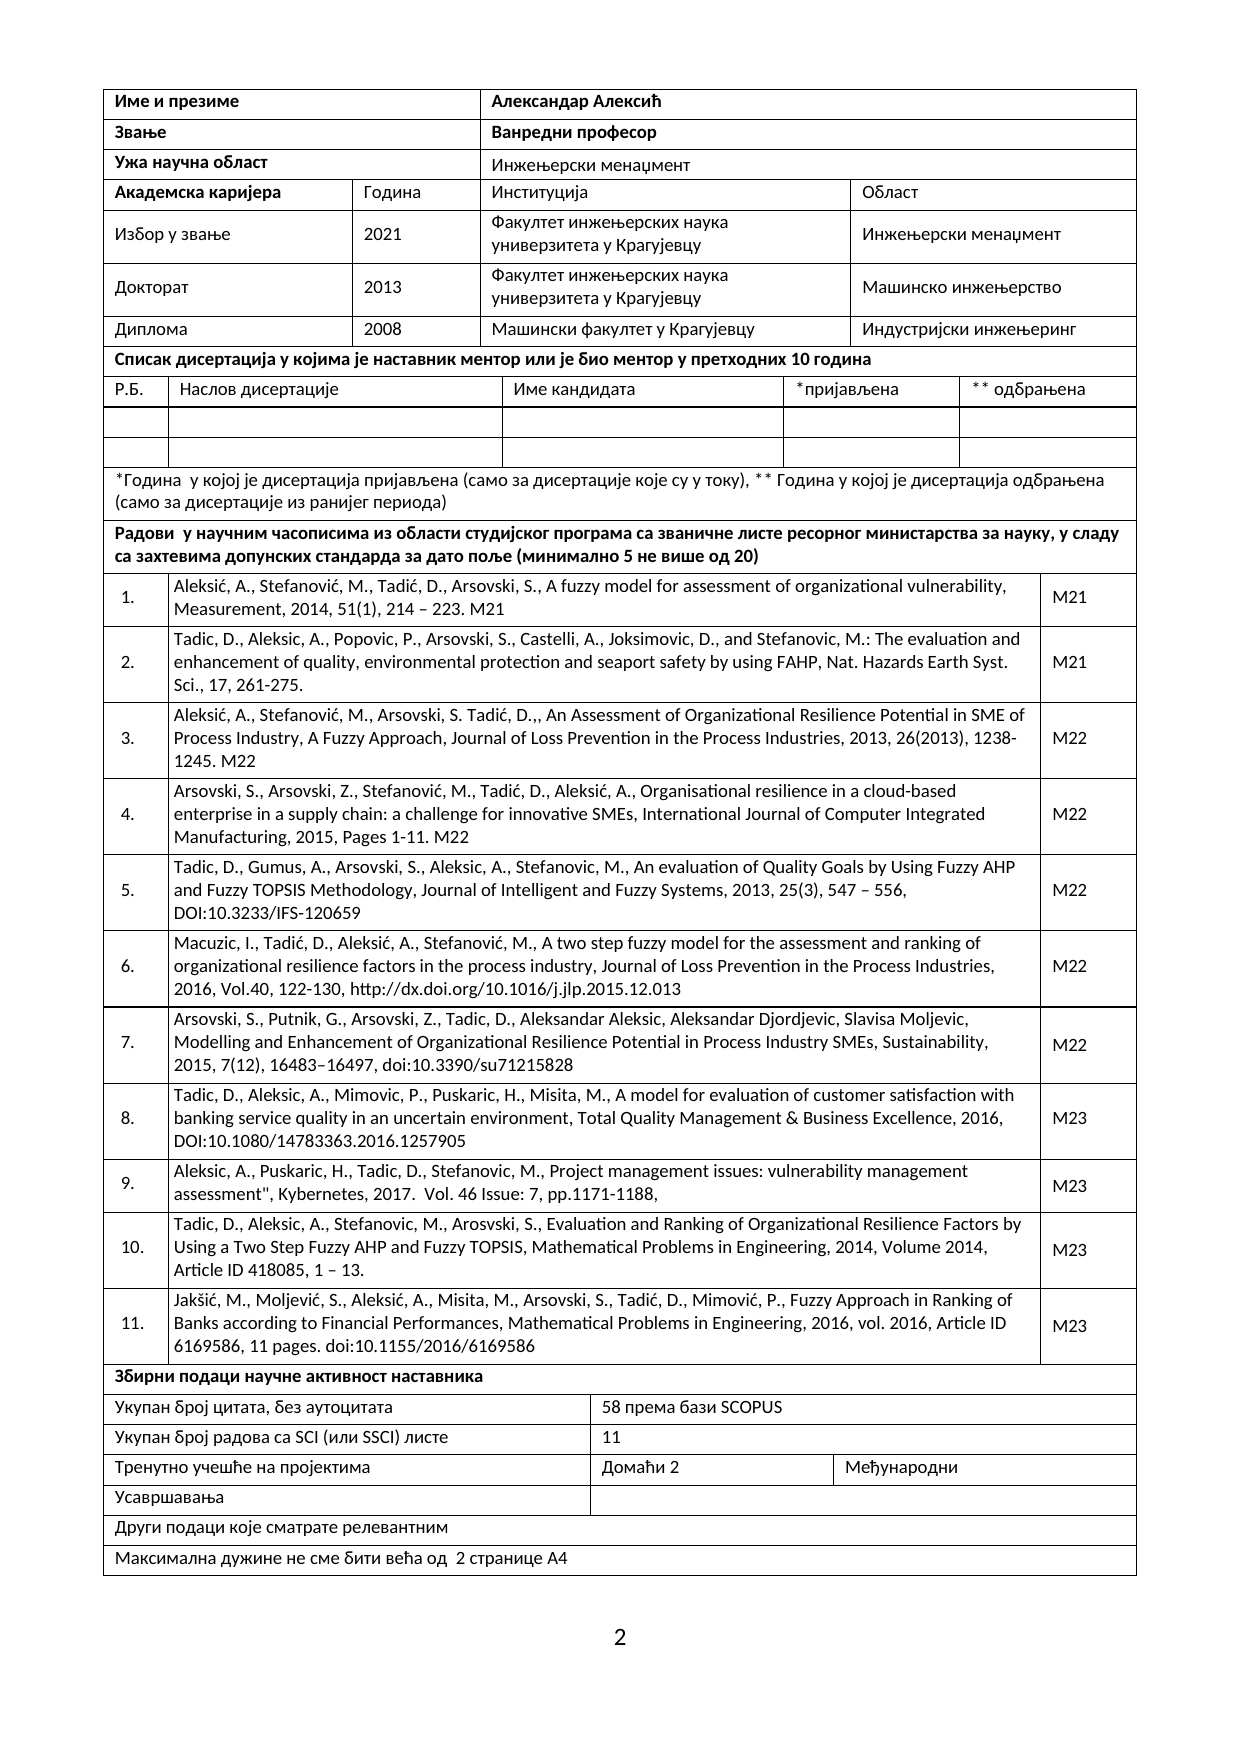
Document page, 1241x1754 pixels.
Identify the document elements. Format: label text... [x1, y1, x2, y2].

table_cell Tadic, D., Aleksic, A., Popovic, P., Arsovski, S., Castelli, A., Joksimovic, D., and Stefanovic, M.: The evaluation and enhancement of quality, environmental protection and seaport safety by using FAHP, Nat. Hazards Earth Syst. Sci., 17, 261-275. [169, 627, 1040, 702]
table_cell Област [851, 180, 1136, 209]
table_cell [104, 931, 168, 1006]
table_cell М21 [1041, 574, 1136, 626]
table_cell М23 [1041, 1084, 1136, 1158]
table_cell [104, 438, 168, 467]
table_cell 2021 [353, 211, 480, 263]
table_cell [104, 1160, 168, 1212]
table_cell ** одбрањена [960, 377, 1136, 406]
table_cell Ужа научна област [104, 150, 480, 179]
table_cell Ванредни професор [481, 120, 1136, 149]
table_cell Диплома [104, 317, 352, 346]
table_cell [960, 408, 1136, 437]
table_cell Aleksić, А., Stefanović, М., Tadić, D., Arsovski, S., A fuzzy model for assessment of organizational vulnerability, Measurement, 2014, 51(1), 214 – 223. M21 [169, 574, 1040, 626]
table_cell Година [353, 180, 480, 209]
table_cell М23 [1041, 1213, 1136, 1288]
table_cell M22 [1041, 931, 1136, 1006]
table_cell [104, 1008, 168, 1082]
table_cell [104, 627, 168, 702]
table_cell [960, 438, 1136, 467]
table_cell Jakšić, M., Moljević, S., Aleksić, A., Misita, M., Arsovski, S., Tadić, D., Mimović, P., Fuzzy Approach in Ranking of Banks according to Financial Performances, Mathematical Problems in Engineering, 2016, vol. 2016, Article ID 6169586, 11 pages. doi:10.1155/2016/6169586 [169, 1289, 1040, 1364]
table_cell Tadic, D., Aleksic, A., Stefanovic, M., Arosvski, S., Evaluation and Ranking of Organizational Resilience Factors by Using a Two Step Fuzzy AHP and Fuzzy TOPSIS, Mathematical Problems in Engineering, 2014, Volume 2014, Article ID 418085, 1 – 13. [169, 1213, 1040, 1288]
table_cell Tadic, D., Aleksic, A., Mimovic, P., Puskaric, H., Misita, M., A model for evaluation of customer satisfaction with banking service quality in an uncertain environment, Total Quality Management & Business Excellence, 2016, DOI:10.1080/14783363.2016.1257905 [169, 1084, 1040, 1158]
table_cell Збирни подаци научне активност наставника [104, 1365, 1136, 1394]
table_cell Машинско инжењерство [851, 264, 1136, 316]
table_header Александар Алексић [481, 90, 1136, 119]
table_cell *пријављена [784, 377, 959, 406]
table_cell 11 [591, 1425, 1136, 1454]
table_cell Р.Б. [104, 377, 168, 406]
table_cell Тренутно учешће на пројектима [104, 1455, 590, 1484]
table_cell [503, 438, 783, 467]
table_cell Докторат [104, 264, 352, 316]
table_cell Инжењерски менаџмент [851, 211, 1136, 263]
table_cell Инжењерски менаџмент [481, 150, 1136, 179]
table_cell [169, 438, 502, 467]
table_cell *Година у којој је дисертација пријављена (само за дисертације које су у току), ** Година у којој је дисертација одбрањена (само за дисертације из ранијег периода) [104, 468, 1136, 520]
table_cell M22 [1041, 1008, 1136, 1082]
table_cell М22 [1041, 855, 1136, 930]
table_cell [784, 408, 959, 437]
table_cell Радови у научним часописима из области студијског програма са званичне листе ресорног министарства за науку, у сладу са захтевима допунских стандарда за дато поље (минимално 5 не више од 20) [104, 521, 1136, 573]
table_cell [104, 574, 168, 626]
table_cell Macuzic, I., Tadić, D., Aleksić, A., Stefanović, M., A two step fuzzy model for the assessment and ranking of organizational resilience factors in the process industry, Journal of Loss Prevention in the Process Industries, 2016, Vol.40, 122-130, http://dx.doi.org/10.1016/j.jlp.2015.12.013 [169, 931, 1040, 1006]
table_cell Домаћи 2 [591, 1455, 833, 1484]
table_cell Aleksic, A., Puskaric, H., Tadic, D., Stefanovic, M., Project management issues: vulnerability management assessment", Kybernetes, 2017. Vol. 46 Issue: 7, pp.1171-1188, [169, 1160, 1040, 1212]
table_cell Институција [481, 180, 850, 209]
table_cell Име кандидата [503, 377, 783, 406]
table_cell Избор у звање [104, 211, 352, 263]
table_cell Академска каријера [104, 180, 352, 209]
table_cell [503, 408, 783, 437]
table_cell М21 [1041, 627, 1136, 702]
table_cell [104, 779, 168, 854]
table_cell 2013 [353, 264, 480, 316]
table_cell М23 [1041, 1160, 1136, 1212]
table_cell М22 [1041, 703, 1136, 778]
table_cell Наслов дисертације [169, 377, 502, 406]
table_cell [104, 703, 168, 778]
table_cell 58 према бази SCOPUS [591, 1395, 1136, 1424]
table_cell [784, 438, 959, 467]
table_cell Звање [104, 120, 480, 149]
table_cell М23 [1041, 1289, 1136, 1364]
table_cell Укупан број радова са SCI (или SSCI) листе [104, 1425, 590, 1454]
table_cell Индустријски инжењеринг [851, 317, 1136, 346]
table_cell Tadic, D., Gumus, A., Arsovski, S., Aleksic, A., Stefanovic, M., An evaluation of Quality Goals by Using Fuzzy AHP and Fuzzy TOPSIS Methodology, Journal of Intelligent and Fuzzy Systems, 2013, 25(3), 547 – 556, DOI:10.3233/IFS-120659 [169, 855, 1040, 930]
table_cell Списак дисертација у којима је наставник ментор или је био ментор у претходних 10 година [104, 347, 1136, 376]
table_cell Усавршавања [104, 1486, 590, 1515]
table_cell Међународни [834, 1455, 1136, 1484]
table_cell М22 [1041, 779, 1136, 854]
table_cell [104, 1213, 168, 1288]
table_cell [104, 1084, 168, 1158]
table_header Име и презиме [104, 90, 480, 119]
table_cell Укупан број цитата, без аутоцитата [104, 1395, 590, 1424]
table_cell Arsovski, S., Arsovski, Z., Stefanović, M., Tadić, D., Aleksić, A., Organisational resilience in a cloud-based enterprise in a supply chain: a challenge for innovative SMEs, International Journal of Computer Integrated Manufacturing, 2015, Pages 1-11. M22 [169, 779, 1040, 854]
table_cell 2008 [353, 317, 480, 346]
table_cell Максимална дужине не сме бити већа од 2 странице А4 [104, 1546, 1136, 1575]
table_cell Факултет инжењерских наука универзитета у Крагујевцу [481, 264, 850, 316]
table_cell Машински факултет у Крагујевцу [481, 317, 850, 346]
table_cell Arsovski, S., Putnik, G., Arsovski, Z., Tadic, D., Aleksandar Aleksic, Aleksandar Djordjevic, Slavisa Moljevic, Modelling and Enhancement of Organizational Resilience Potential in Process Industry SMEs, Sustainability, 2015, 7(12), 16483–16497, doi:10.3390/su71215828 [169, 1008, 1040, 1082]
table_cell [104, 855, 168, 930]
table_cell [591, 1486, 1136, 1515]
table_cell [104, 408, 168, 437]
table_cell [104, 1289, 168, 1364]
table_cell Aleksić, А., Stefanović, М., Arsovski, S. Tadić, D.,, An Assessment of Organizational Resilience Potential in SME of Process Industry, A Fuzzy Approach, Journal of Loss Prevention in the Process Industries, 2013, 26(2013), 1238-1245. M22 [169, 703, 1040, 778]
table_cell Други подаци које сматрате релевантним [104, 1516, 1136, 1545]
table_cell [169, 408, 502, 437]
table_cell Факултет инжењерских наука универзитета у Крагујевцу [481, 211, 850, 263]
